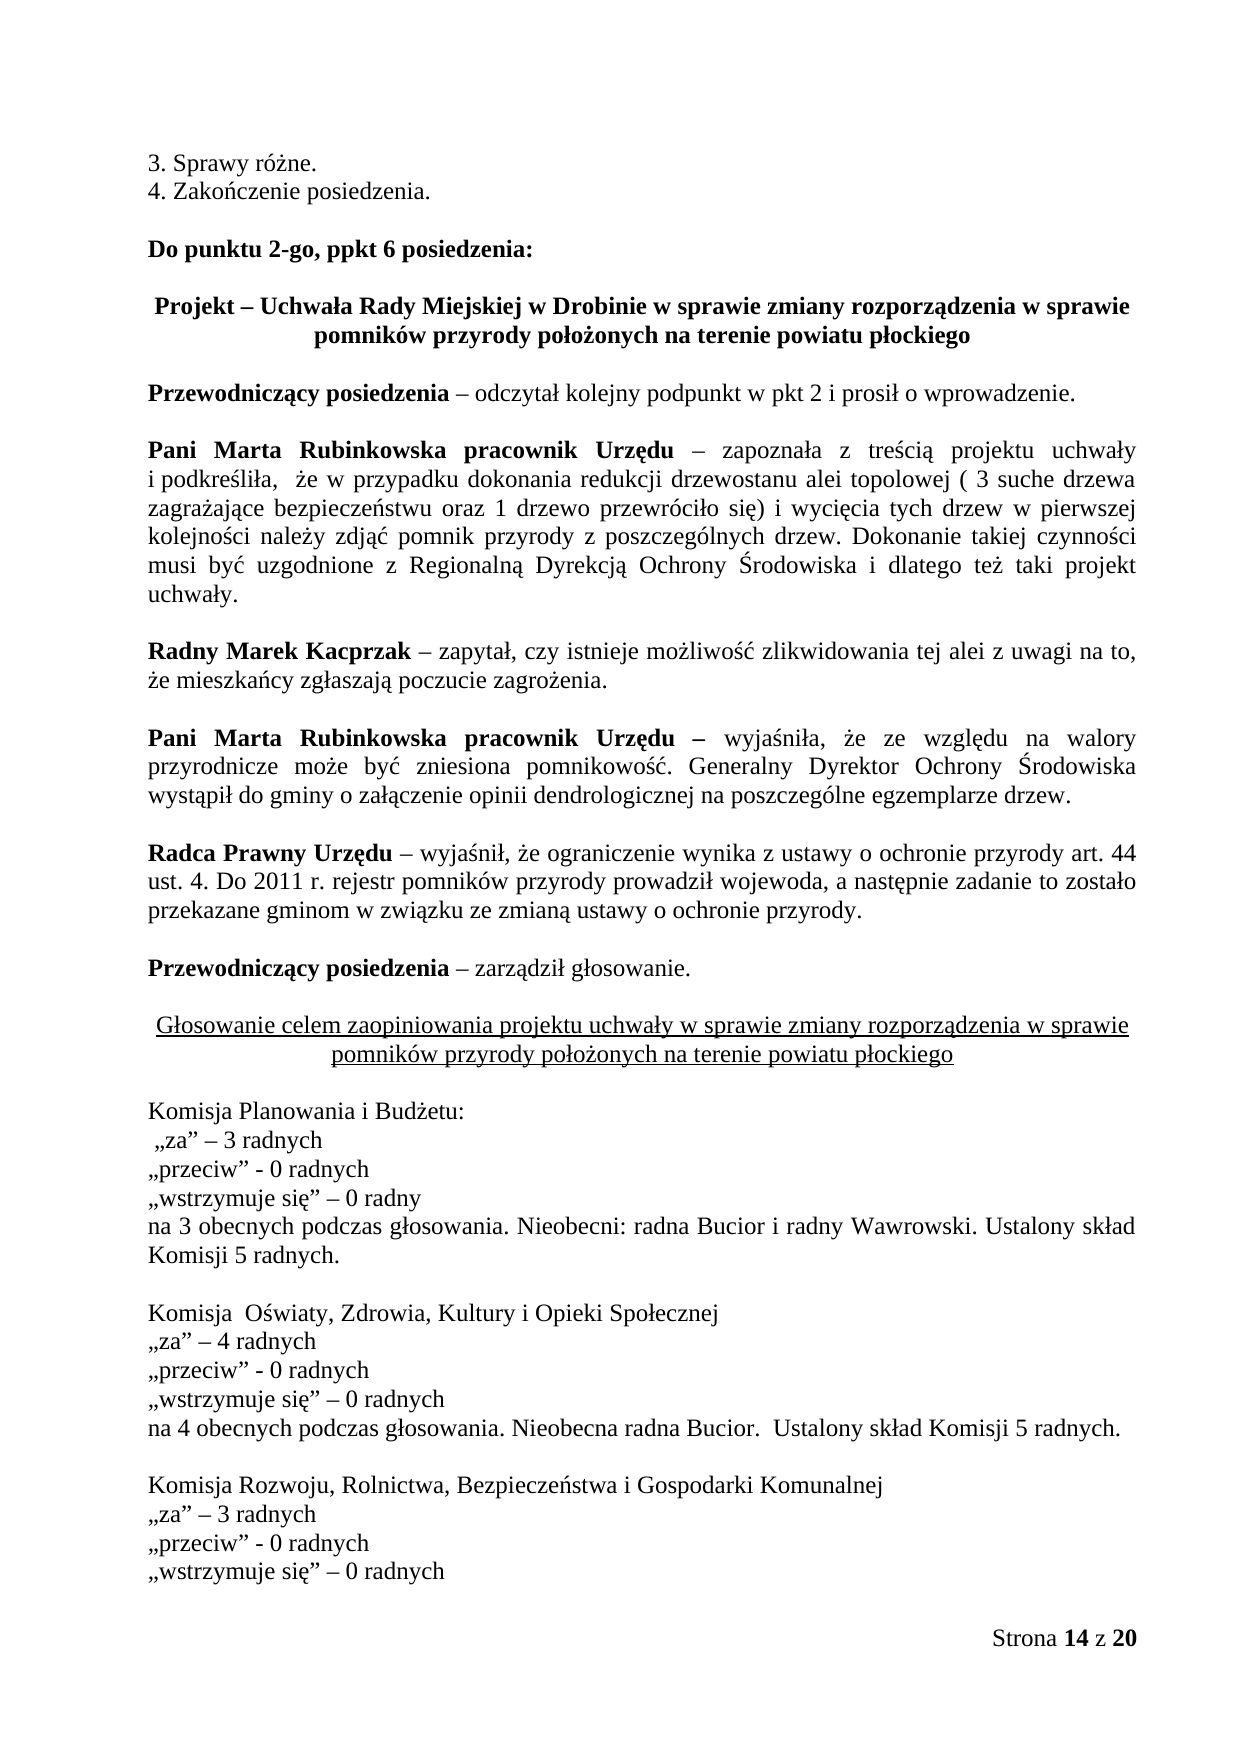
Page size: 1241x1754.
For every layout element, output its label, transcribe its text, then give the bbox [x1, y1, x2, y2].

text 3. Sprawy różne. [148, 148, 1137, 176]
text Przewodniczący posiedzenia – zarządził głosowanie. [148, 953, 1137, 981]
text Projekt – Uchwała Rady Miejskiej w Drobinie w sprawie zmiany rozporządzenia w sprawie pomników przyrody położonych na terenie powiatu płockiego [148, 291, 1137, 349]
text „za” – 3 radnych [148, 1125, 1137, 1154]
text „za” – 4 radnych [148, 1326, 1137, 1355]
text „przeciw” - 0 radnych [148, 1528, 1137, 1556]
text Pani Marta Rubinkowska pracownik Urzędu – zapoznała z treścią projektu uchwały i podkreśliła, że w przypadku dokonania redukcji drzewostanu alei topolowej ( 3 suche drzewa zagrażające bezpieczeństwu oraz 1 drzewo przewróciło się) i wycięcia tych drzew w pierwszej kolejności należy zdjąć pomnik przyrody z poszczególnych drzew. Dokonanie takiej czynności musi być uzgodnione z Regionalną Dyrekcją Ochrony Środowiska i dlatego też taki projekt uchwały. [148, 435, 1137, 608]
text Przewodniczący posiedzenia – odczytał kolejny podpunkt w pkt 2 i prosił o wprowadzenie. [148, 378, 1137, 406]
text Głosowanie celem zaopiniowania projektu uchwały w sprawie zmiany rozporządzenia w sprawie pomników przyrody położonych na terenie powiatu płockiego [148, 1010, 1137, 1068]
text „przeciw” - 0 radnych [148, 1355, 1137, 1384]
text 4. Zakończenie posiedzenia. [148, 176, 1137, 205]
text Radca Prawny Urzędu – wyjaśnił, że ograniczenie wynika z ustawy o ochronie przyrody art. 44 ust. 4. Do 2011 r. rejestr pomników przyrody prowadził wojewoda, a następnie zadanie to zostało przekazane gminom w związku ze zmianą ustawy o ochronie przyrody. [148, 838, 1137, 924]
text Komisja Rozwoju, Rolnictwa, Bezpieczeństwa i Gospodarki Komunalnej [148, 1470, 1137, 1499]
text „przeciw” - 0 radnych [148, 1154, 1137, 1183]
text Komisja Planowania i Budżetu: [148, 1096, 1137, 1125]
text Radny Marek Kacprzak – zapytał, czy istnieje możliwość zlikwidowania tej alei z uwagi na to, że mieszkańcy zgłaszają poczucie zagrożenia. [148, 636, 1137, 694]
text „za” – 3 radnych [148, 1499, 1137, 1528]
text „wstrzymuje się” – 0 radnych [148, 1384, 1137, 1413]
text na 4 obecnych podczas głosowania. Nieobecna radna Bucior. Ustalony skład Komisji 5 radnych. [148, 1413, 1137, 1441]
text Do punktu 2-go, ppkt 6 posiedzenia: [148, 234, 1137, 263]
text Komisja Oświaty, Zdrowia, Kultury i Opieki Społecznej [148, 1298, 1137, 1326]
text „wstrzymuje się” – 0 radny [148, 1183, 1137, 1211]
text „wstrzymuje się” – 0 radnych [148, 1556, 1137, 1585]
text na 3 obecnych podczas głosowania. Nieobecni: radna Bucior i radny Wawrowski. Ustalony skład Komisji 5 radnych. [148, 1211, 1137, 1269]
text Pani Marta Rubinkowska pracownik Urzędu – wyjaśniła, że ze względu na walory przyrodnicze może być zniesiona pomnikowość. Generalny Dyrektor Ochrony Środowiska wystąpił do gminy o załączenie opinii dendrologicznej na poszczególne egzemplarze drzew. [148, 723, 1137, 809]
